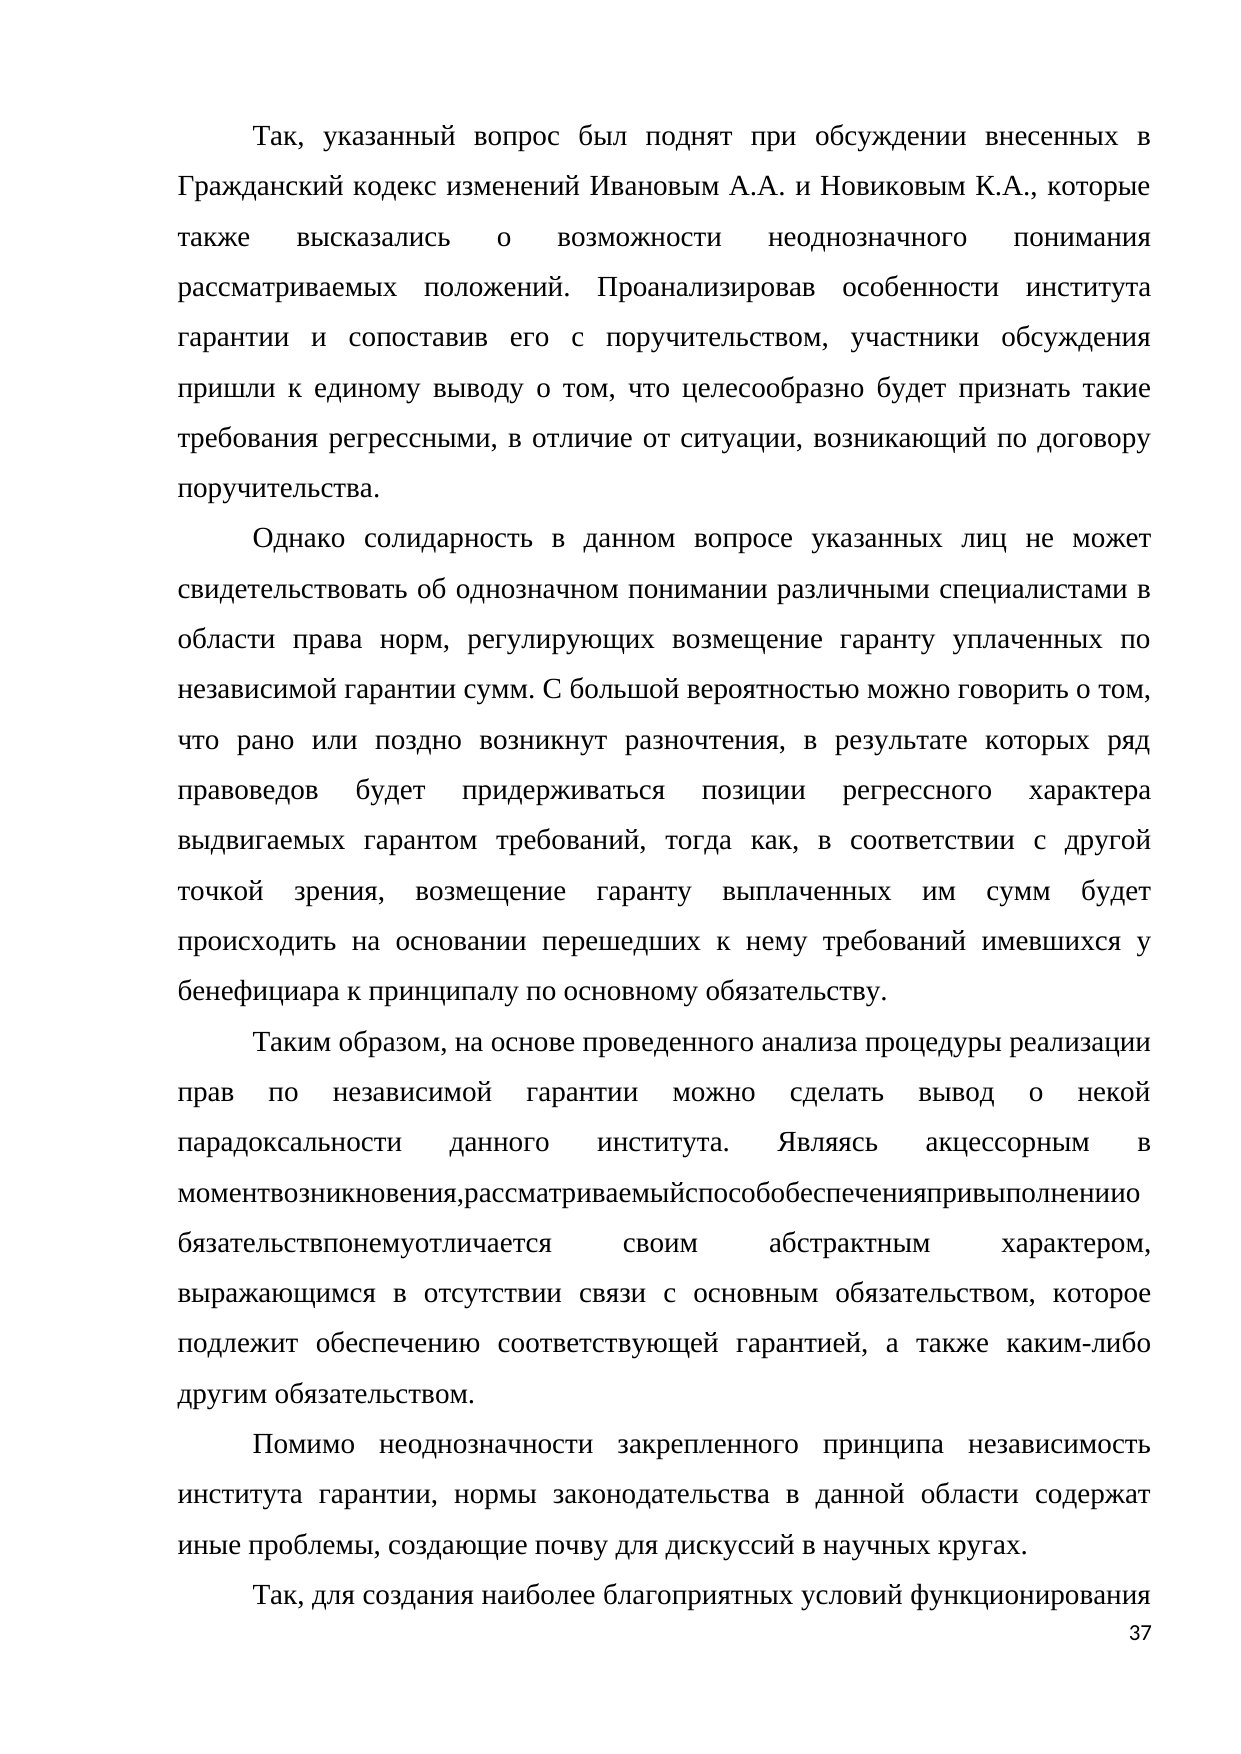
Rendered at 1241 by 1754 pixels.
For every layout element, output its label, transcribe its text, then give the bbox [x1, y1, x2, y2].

text Так, указанный вопрос был поднят при обсуждении внесенных в Гражданский кодекс изменений Ивановым А.А. и Новиковым К.А., которые также высказались о возможности неоднозначного понимания рассматриваемых положений. Проанализировав особенности института гарантии и сопоставив его с поручительством, участники обсуждения пришли к единому выводу о том, что целесообразно будет признать такие требования регрессными, в отличие от ситуации, возникающий по договору поручительства. [177, 118, 1152, 504]
text Однако солидарность в данном вопросе указанных лиц не может свидетельствовать об однозначном понимании различными специалистами в области права норм, регулирующих возмещение гаранту уплаченных по независимой гарантии сумм. С большой вероятностью можно говорить о том, что рано или поздно возникнут разночтения, в результате которых ряд правоведов будет придерживаться позиции регрессного характера выдвигаемых гарантом требований, тогда как, в соответствии с другой точкой зрения, возмещение гаранту выплаченных им сумм будет происходить на основании перешедших к нему требований имевшихся у бенефициара к принципалу по основному обязательству. [177, 521, 1152, 1007]
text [177, 1577, 1152, 1611]
text Таким образом, на основе проведенного анализа процедуры реализации прав по независимой гарантии можно сделать вывод о некой парадоксальности данного института. Являясь акцессорным в моментвозникновения,рассматриваемыйспособобеспеченияпривыполненииобязательствпонемуотличается своим абстрактным характером, выражающимся в отсутствии связи с основным обязательством, которое подлежит обеспечению соответствующей гарантией, а также каким-либо другим обязательством. [177, 1024, 1152, 1409]
text Помимо неоднозначности закрепленного принципа независимость института гарантии, нормы законодательства в данной области содержат иные проблемы, создающие почву для дискуссий в научных кругах. [177, 1426, 1152, 1560]
